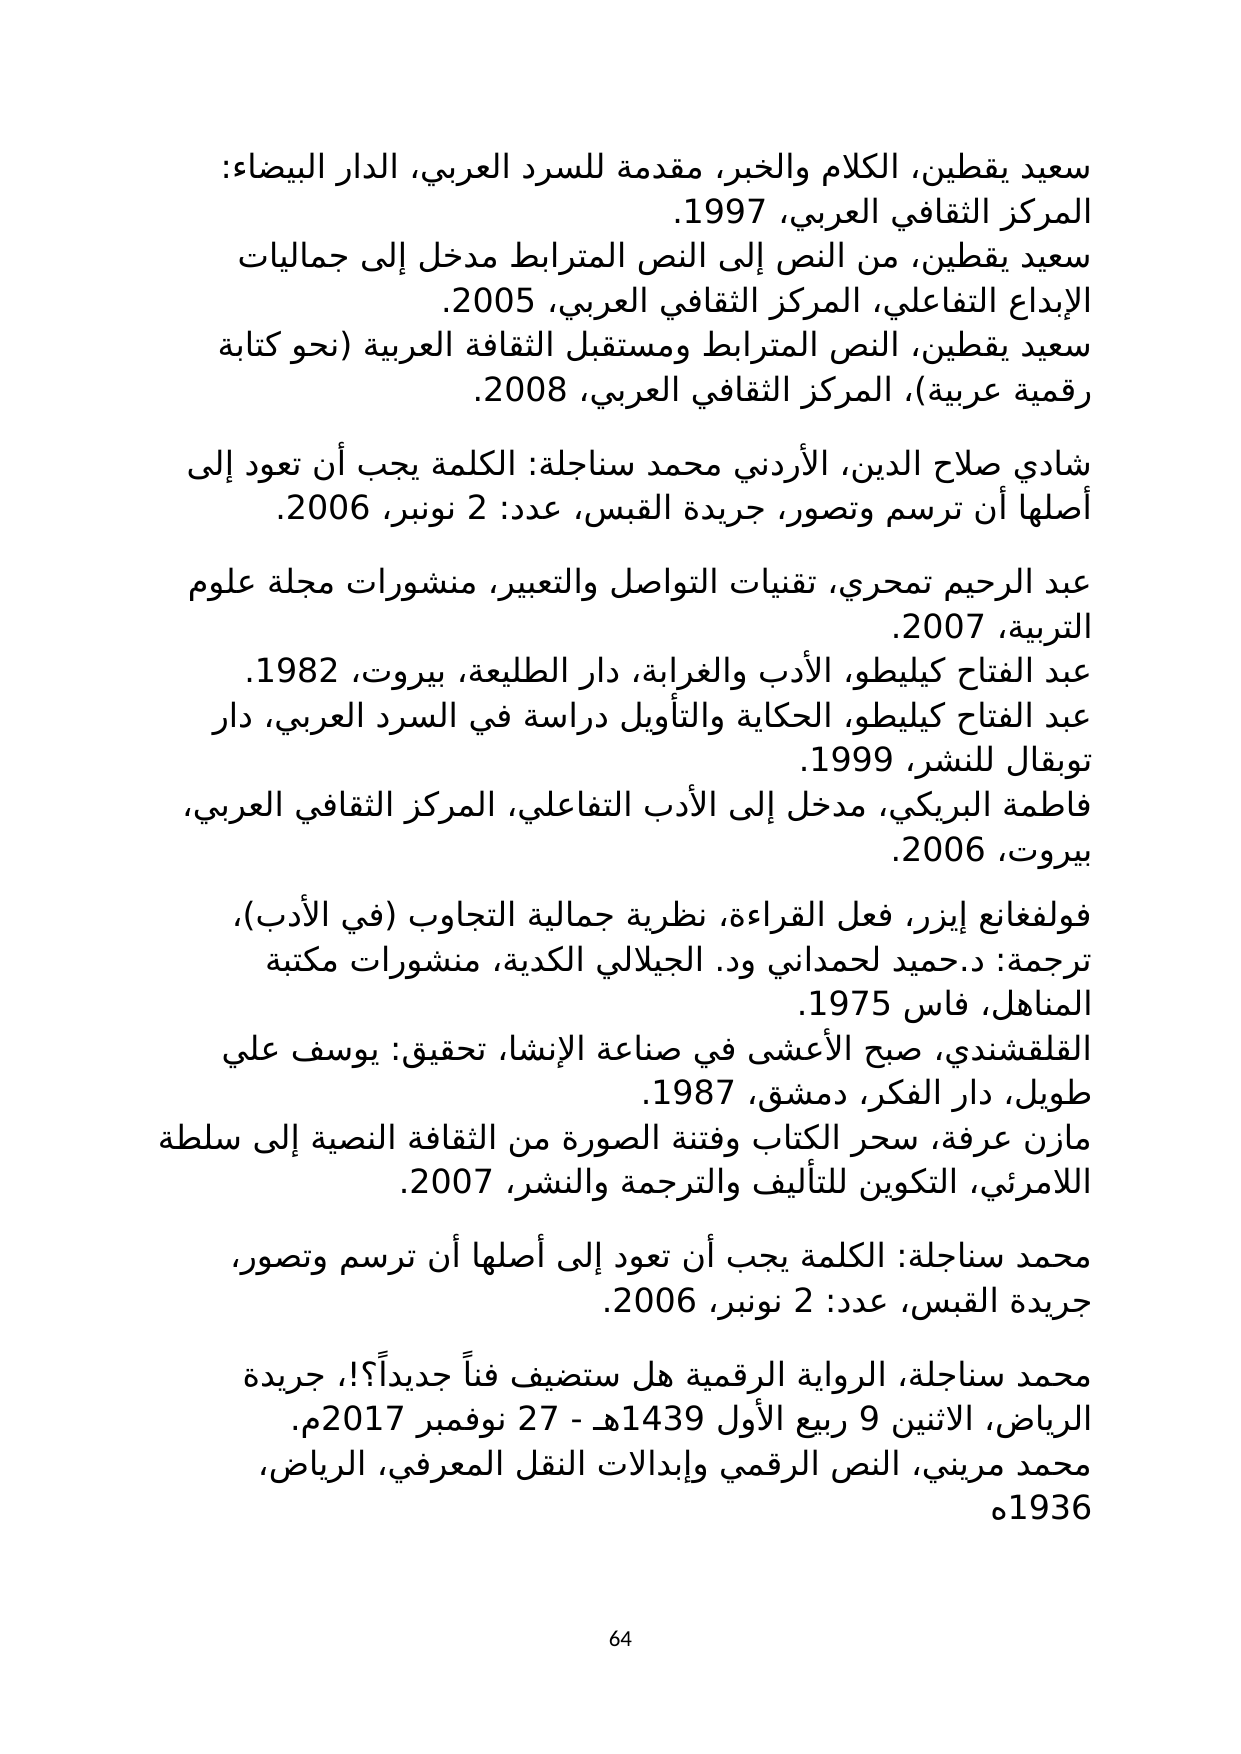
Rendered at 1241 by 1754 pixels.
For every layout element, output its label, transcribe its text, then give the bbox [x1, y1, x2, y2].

text سعيد يقطين، الكلام والخبر، مقدمة للسرد العربي، الدار البيضاء: المركز الثقافي العربي، 1997. [148, 148, 1093, 231]
text عبد الفتاح كيليطو، الأدب والغرابة، دار الطليعة، بيروت، 1982. [148, 652, 1093, 691]
text محمد مريني، النص الرقمي وإبدالات النقل المعرفي، الرياض، 1936ه [148, 1444, 1093, 1528]
text فولفغانع إيزر، فعل القراءة، نظرية جمالية التجاوب (في الأدب)، ترجمة: د.حميد لحمداني ود. الجيلالي الكدية، منشورات مكتبة المناهل، فاس 1975. [148, 896, 1093, 1023]
text عبد الفتاح كيليطو، الحكاية والتأويل دراسة في السرد العربي، دار توبقال للنشر، 1999. [148, 696, 1093, 780]
text سعيد يقطين، من النص إلى النص المترابط مدخل إلى جماليات الإبداع التفاعلي، المركز الثقافي العربي، 2005. [148, 237, 1093, 320]
text مازن عرفة، سحر الكتاب وفتنة الصورة من الثقافة النصية إلى سلطة اللامرئي، التكوين للتأليف والترجمة والنشر، 2007. [148, 1118, 1093, 1202]
text فاطمة البريكي، مدخل إلى الأدب التفاعلي، المركز الثقافي العربي، بيروت، 2006. [148, 786, 1093, 869]
text محمد سناجلة: الكلمة يجب أن تعود إلى أصلها أن ترسم وتصور، جريدة القبس، عدد: 2 نونبر، 2006. [148, 1237, 1093, 1320]
text عبد الرحيم تمحري، تقنيات التواصل والتعبير، منشورات مجلة علوم التربية، 2007. [148, 563, 1093, 646]
subtitle محمد سناجلة، الرواية الرقمية هل ستضيف فناً جديداً؟!، جريدة الرياض، الاثنين 9 ربيع الأول 1439هـ - 27 نوفمبر 2017م. [148, 1355, 1093, 1438]
text شادي صلاح الدين، الأردني محمد سناجلة: الكلمة يجب أن تعود إلى أصلها أن ترسم وتصور، جريدة القبس، عدد: 2 نونبر، 2006. [148, 444, 1093, 528]
text القلقشندي، صبح الأعشى في صناعة الإنشا، تحقيق: يوسف علي طويل، دار الفكر، دمشق، 1987. [148, 1029, 1093, 1113]
text سعيد يقطين، النص المترابط ومستقبل الثقافة العربية (نحو كتابة رقمية عربية)، المركز الثقافي العربي، 2008. [148, 326, 1093, 409]
